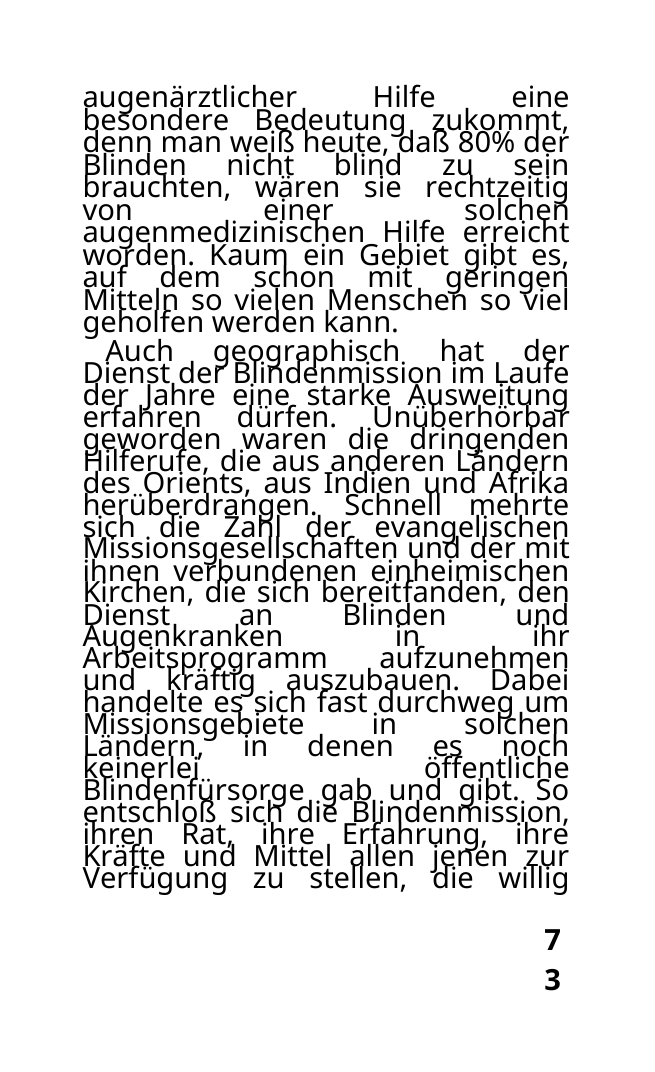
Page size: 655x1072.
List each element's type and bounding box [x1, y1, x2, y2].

text [82, 89, 570, 337]
text [82, 344, 570, 893]
